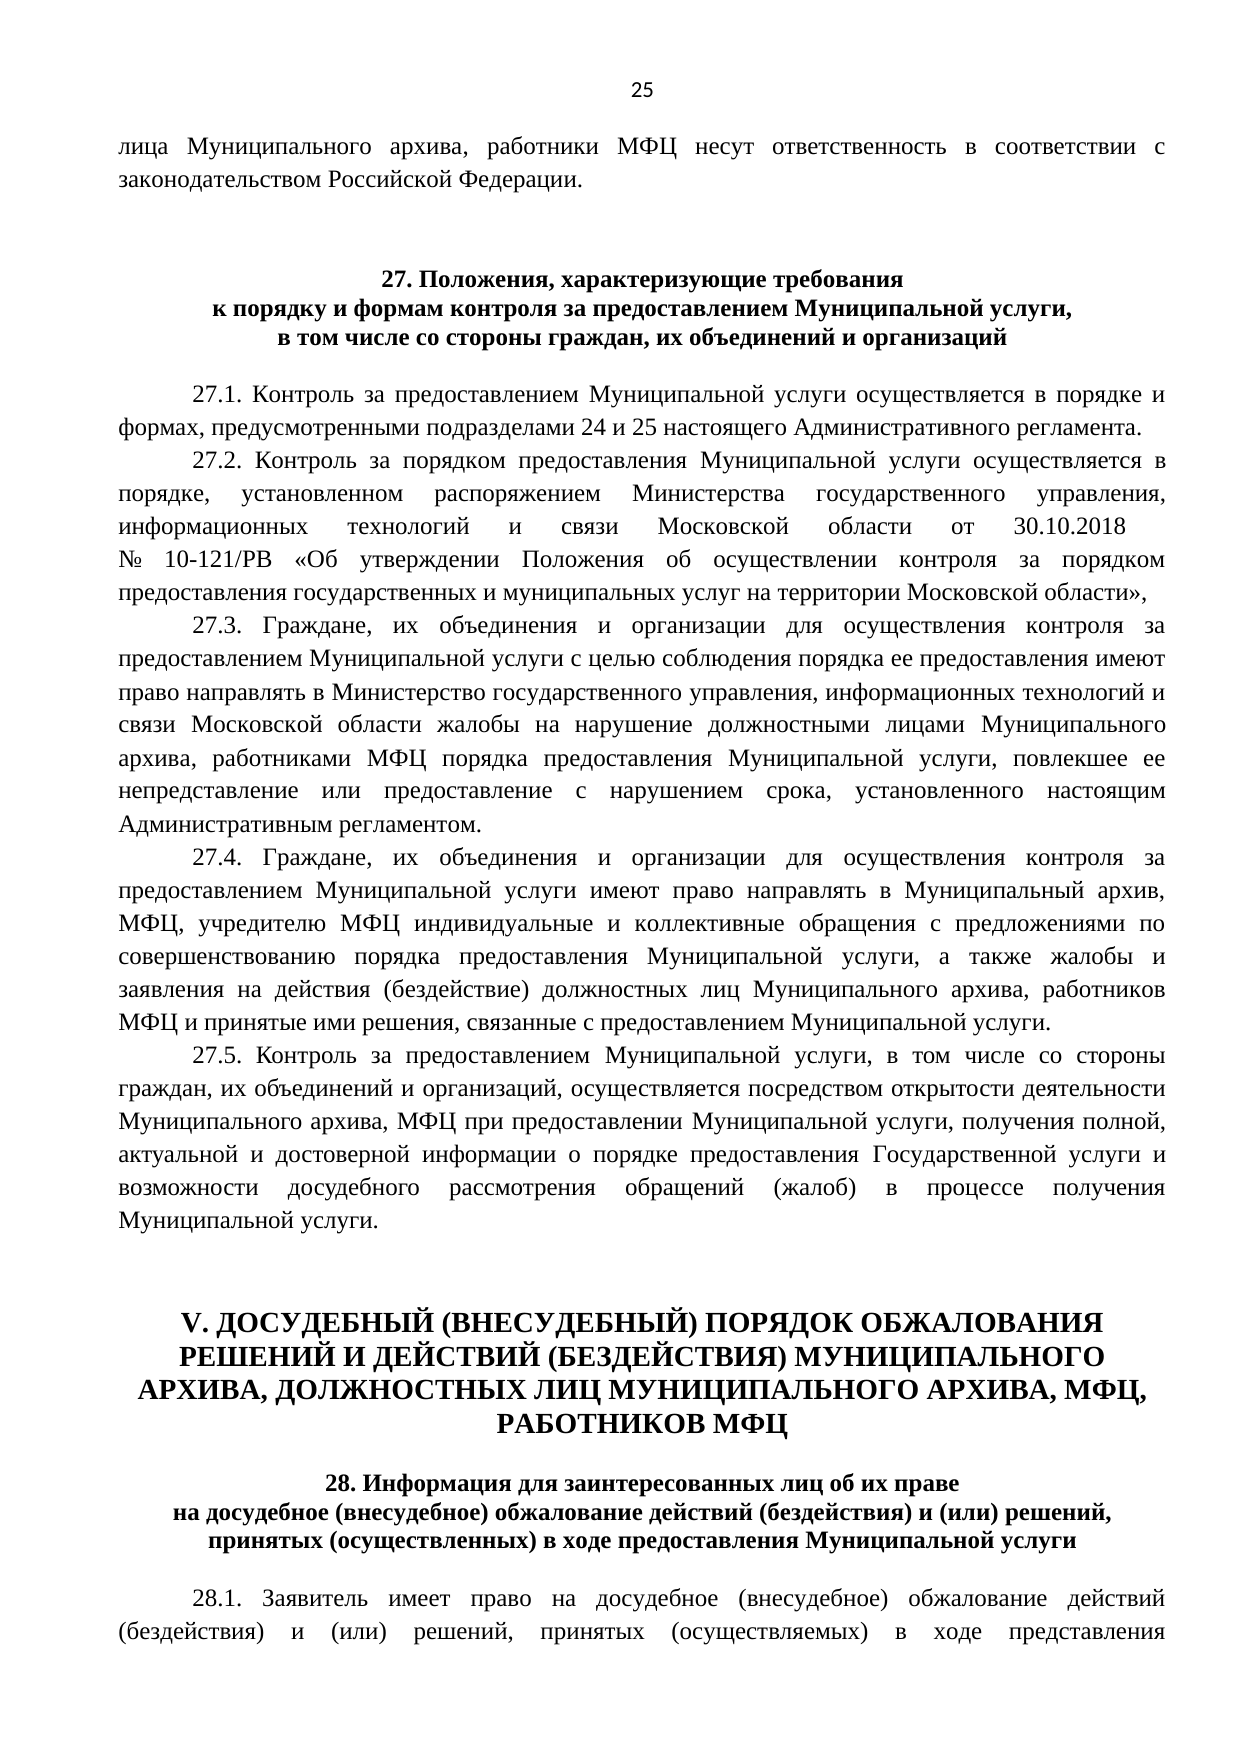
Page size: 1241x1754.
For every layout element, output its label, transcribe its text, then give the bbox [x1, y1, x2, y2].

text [118, 131, 1166, 193]
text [118, 1583, 1166, 1645]
text на досудебное (внесудебное) обжалование действий (бездействия) и (или) решений, принятых (осуществленных) в ходе предоставления Муниципальной услуги [118, 1497, 1166, 1554]
text V. ДОСУДЕБНЫЙ (ВНЕСУДЕБНЫЙ) ПОРЯДОК ОБЖАЛОВАНИЯ РЕШЕНИЙ И ДЕЙСТВИЙ (БЕЗДЕЙСТВИЯ) МУНИЦИПАЛЬНОГО АРХИВА, ДОЛЖНОСТНЫХ ЛИЦ МУНИЦИПАЛЬНОГО АРХИВА, МФЦ, РАБОТНИКОВ МФЦ [118, 1305, 1166, 1439]
text 28. Информация для заинтересованных лиц об их праве [118, 1468, 1166, 1497]
text 27. Положения, характеризующие требования [118, 264, 1166, 293]
text в том числе со стороны граждан, их объединений и организаций [118, 322, 1166, 351]
text 27.5. Контроль за предоставлением Муниципальной услуги, в том числе со стороны граждан, их объединений и организаций, осуществляется посредством открытости деятельности Муниципального архива, МФЦ при предоставлении Муниципальной услуги, получения полной, актуальной и достоверной информации о порядке предоставления Государственной услуги и возможности досудебного рассмотрения обращений (жалоб) в процессе получения Муниципальной услуги. [118, 1040, 1166, 1234]
text к порядку и формам контроля за предоставлением Муниципальной услуги, [118, 293, 1166, 322]
text 27.3. Граждане, их объединения и организации для осуществления контроля за предоставлением Муниципальной услуги с целью соблюдения порядка ее предоставления имеют право направлять в Министерство государственного управления, информационных технологий и связи Московской области жалобы на нарушение должностными лицами Муниципального архива, работниками МФЦ порядка предоставления Муниципальной услуги, повлекшее ее непредставление или предоставление с нарушением срока, установленного настоящим Административным регламентом. [118, 611, 1166, 837]
text 27.1. Контроль за предоставлением Муниципальной услуги осуществляется в порядке и формах, предусмотренными подразделами 24 и 25 настоящего Административного регламента. [118, 379, 1166, 441]
text 27.2. Контроль за порядком предоставления Муниципальной услуги осуществляется в порядке, установленном распоряжением Министерства государственного управления, информационных технологий и связи Московской области от 30.10.2018 № 10-121/РВ «Об утверждении Положения об осуществлении контроля за порядком предоставления государственных и муниципальных услуг на территории Московской области», [118, 445, 1166, 606]
text 27.4. Граждане, их объединения и организации для осуществления контроля за предоставлением Муниципальной услуги имеют право направлять в Муниципальный архив, МФЦ, учредителю МФЦ индивидуальные и коллективные обращения с предложениями по совершенствованию порядка предоставления Муниципальной услуги, а также жалобы и заявления на действия (бездействие) должностных лиц Муниципального архива, работников МФЦ и принятые ими решения, связанные с предоставлением Муниципальной услуги. [118, 842, 1166, 1036]
